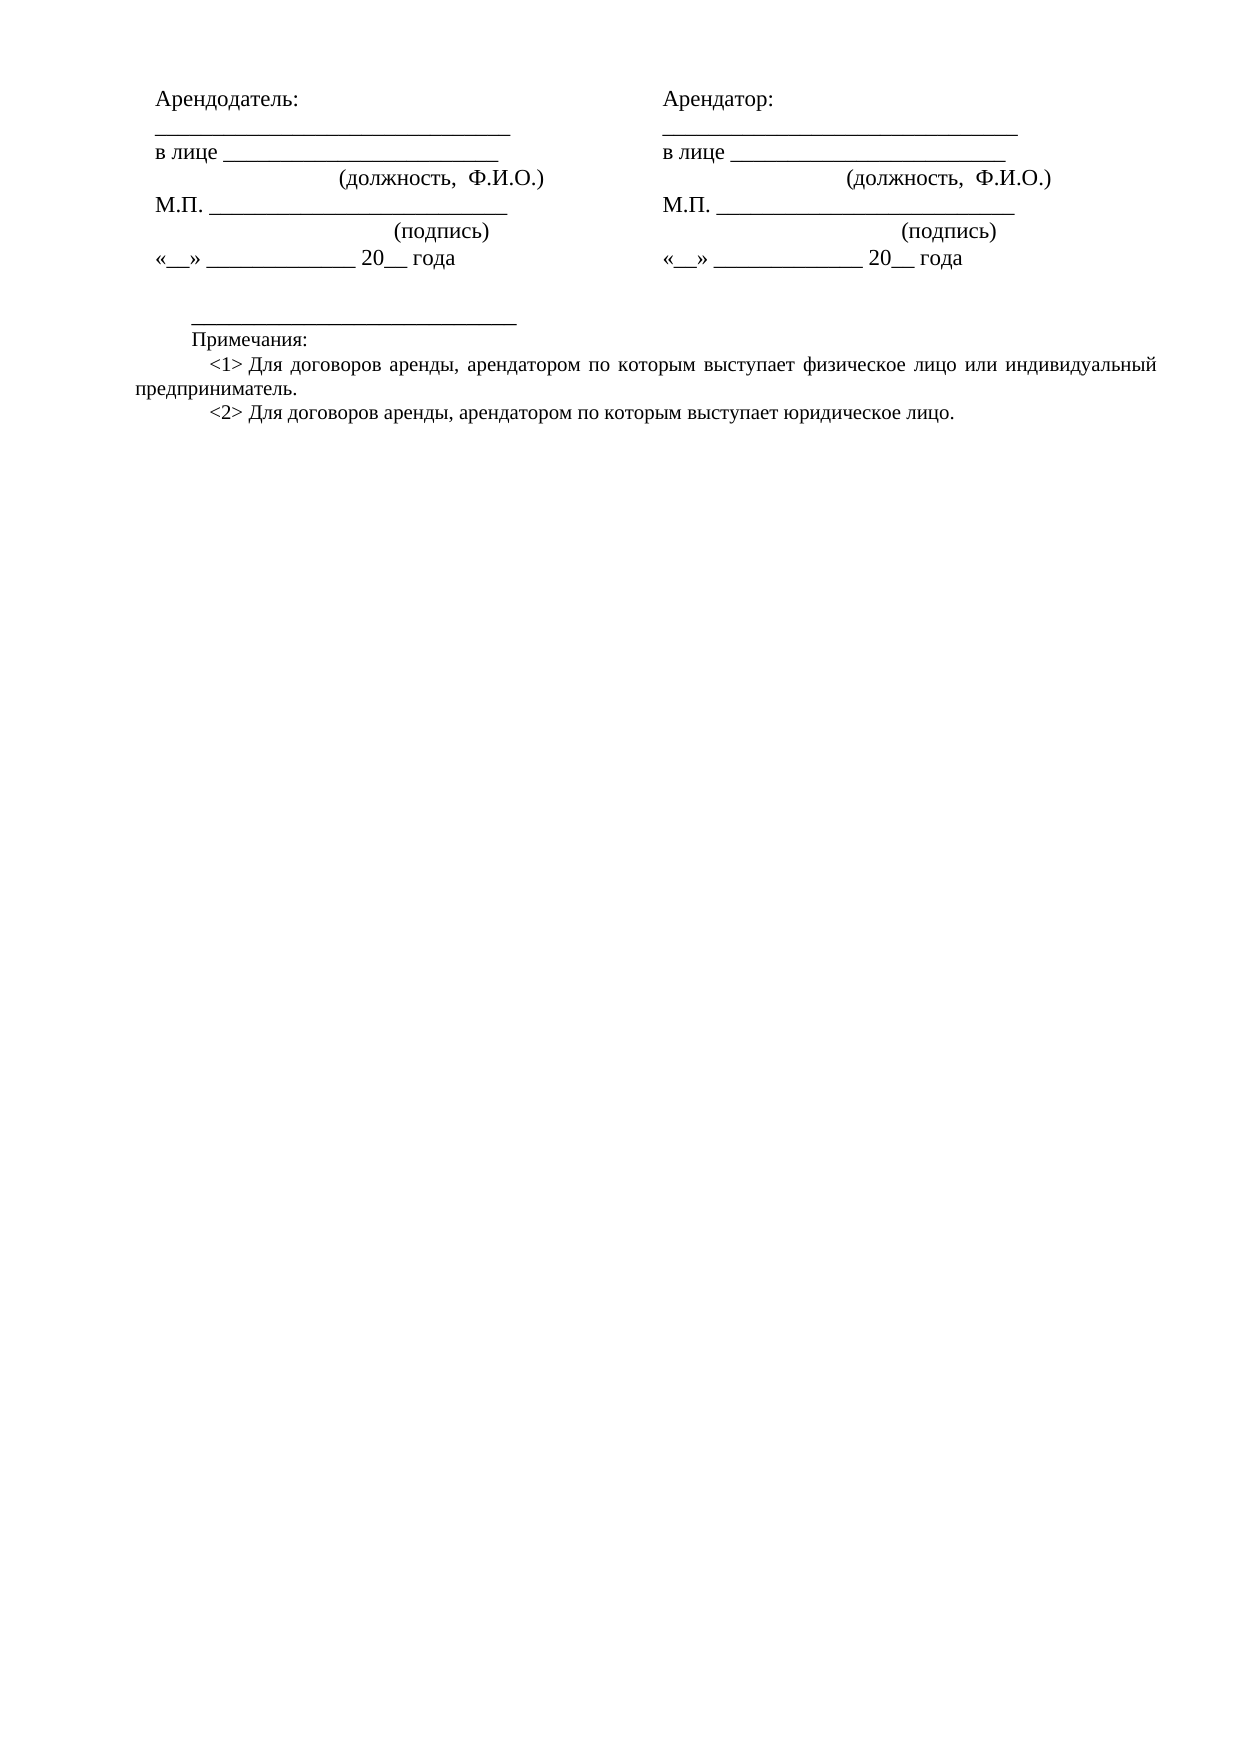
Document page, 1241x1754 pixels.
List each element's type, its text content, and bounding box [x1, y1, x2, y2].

text <1> Для договоров аренды, арендатором по которым выступает физическое лицо или индивидуальный предприниматель. [135, 351, 1158, 399]
table_cell (должность, Ф.И.О.) [651, 165, 1158, 191]
table_cell М.П. __________________________ [144, 191, 651, 217]
table_cell М.П. __________________________ [651, 191, 1158, 217]
table_cell _______________________________ [144, 112, 651, 138]
text __________________________ [135, 299, 1158, 327]
table_cell «__» _____________ 20__ года [651, 244, 1158, 270]
table_cell (подпись) [144, 217, 651, 243]
table_cell (должность, Ф.И.О.) [144, 165, 651, 191]
text Примечания: [135, 327, 1158, 351]
table_header Арендатор: [651, 85, 1158, 112]
table_header Арендодатель: [144, 85, 651, 112]
table_cell «__» _____________ 20__ года [144, 244, 651, 270]
text <2> Для договоров аренды, арендатором по которым выступает юридическое лицо. [135, 399, 1158, 424]
table_cell в лице ________________________ [651, 138, 1158, 164]
table_cell в лице ________________________ [144, 138, 651, 164]
table_cell _______________________________ [651, 112, 1158, 138]
table_cell (подпись) [651, 217, 1158, 243]
